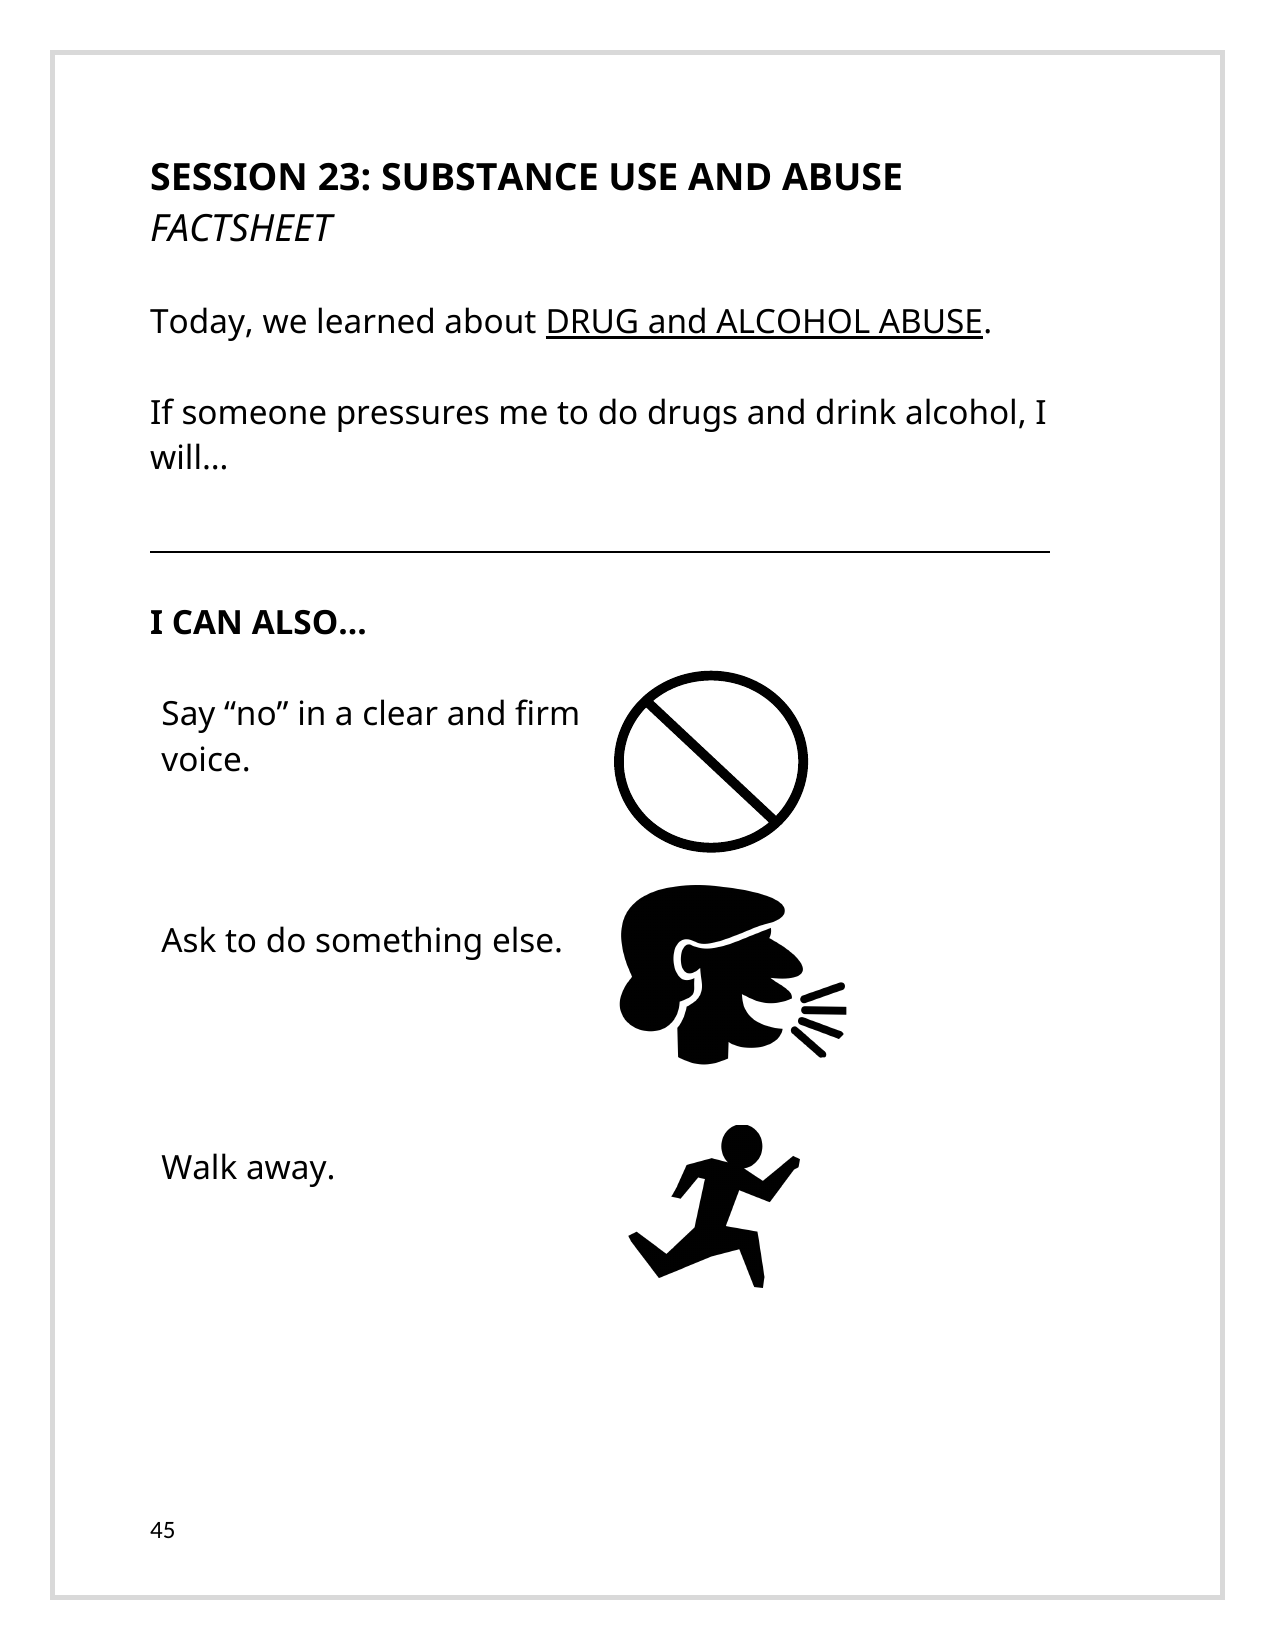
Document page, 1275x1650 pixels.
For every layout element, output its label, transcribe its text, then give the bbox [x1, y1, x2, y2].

text FACTSHEET [150, 201, 1125, 252]
table_header [600, 645, 1124, 872]
table_cell Ask to do something else. [150, 872, 599, 1099]
table_cell [600, 1099, 1124, 1326]
table_header Say “no” in a clear and firm voice. [150, 645, 599, 872]
text SESSION 23: SUBSTANCE USE AND ABUSE [150, 150, 1125, 201]
picture [628, 1125, 800, 1288]
table_cell [600, 872, 1124, 1099]
text Today, we learned about DRUG and ALCOHOL ABUSE. [150, 298, 1125, 343]
table_cell Walk away. [150, 1099, 599, 1326]
text If someone pressures me to do drugs and drink alcohol, I will… [150, 389, 1125, 479]
picture [617, 880, 847, 1066]
text I CAN ALSO… [150, 599, 1125, 644]
